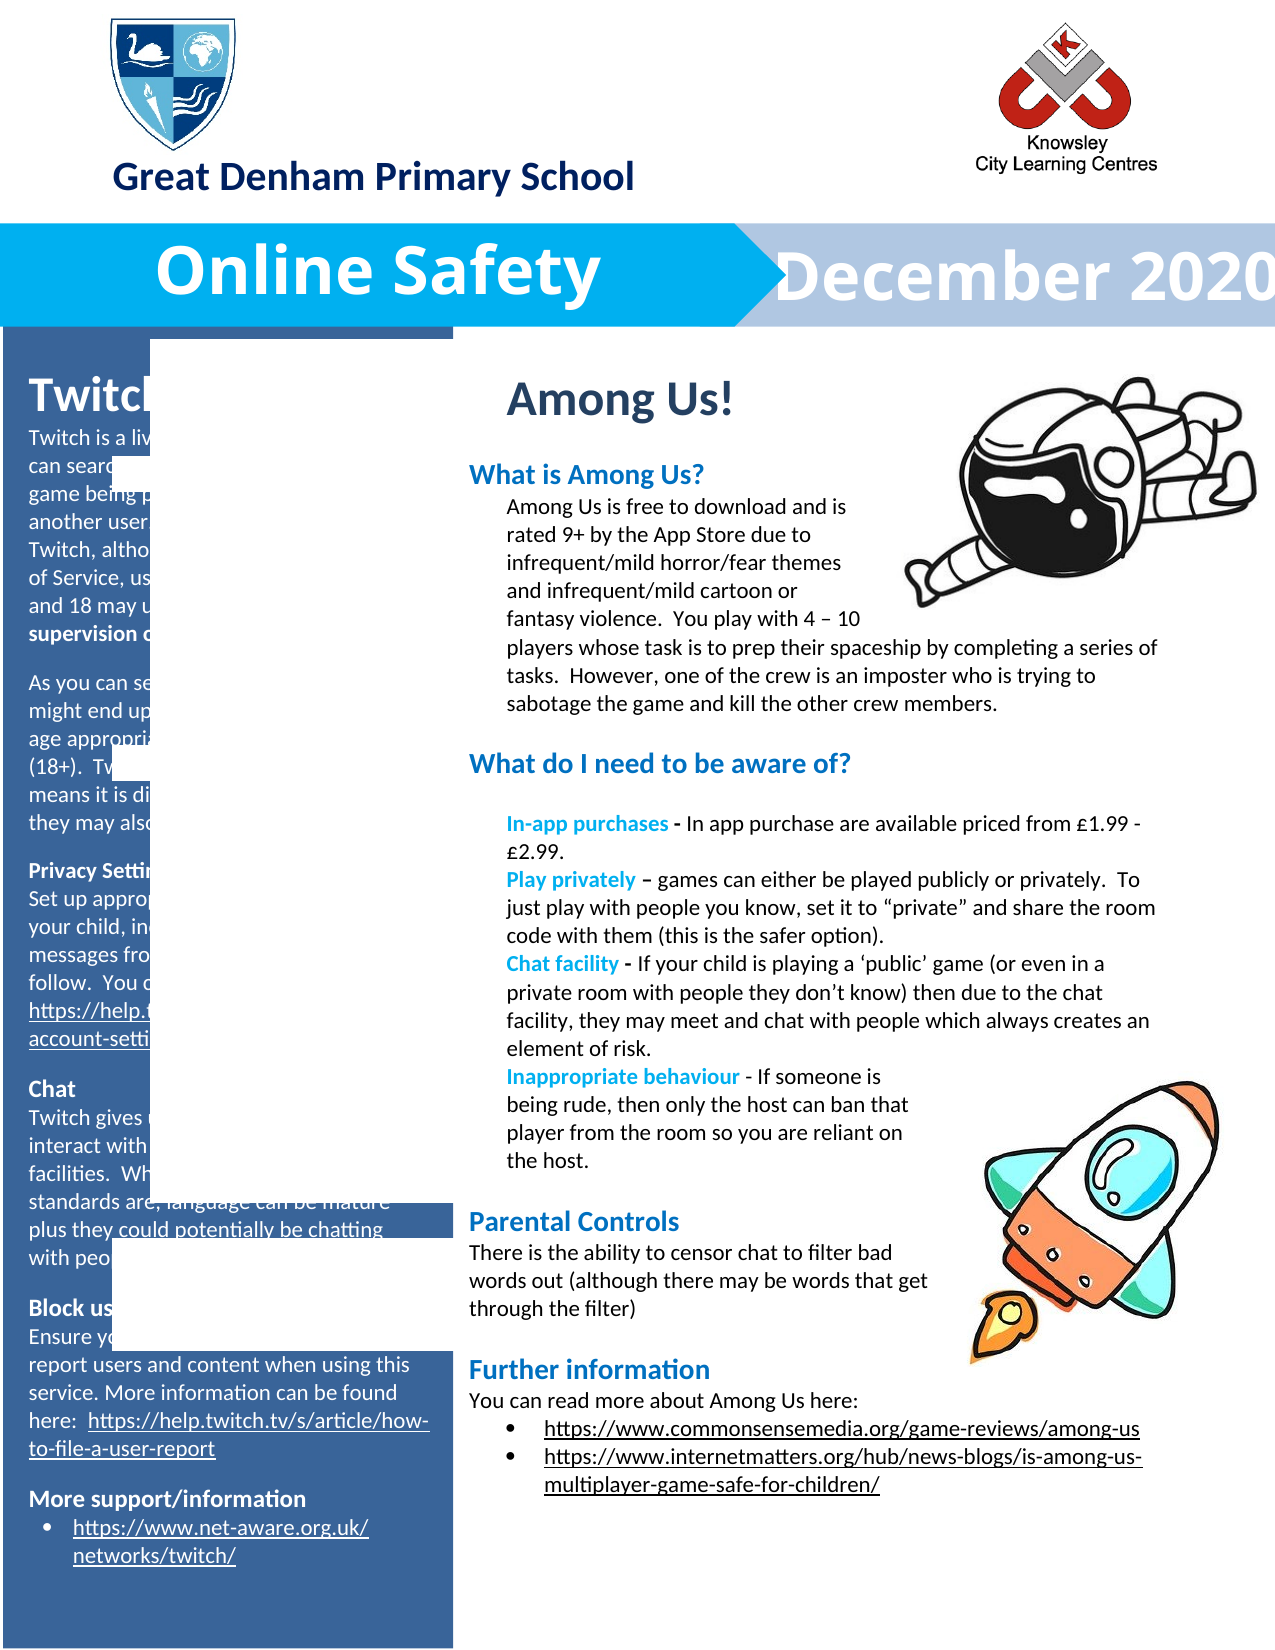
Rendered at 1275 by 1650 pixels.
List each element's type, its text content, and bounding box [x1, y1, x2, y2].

list https://www.commonsensemedia.org/game-reviews/among-us [150, 1414, 1162, 1442]
picture [100, 14, 245, 155]
text What do I need to be aware of? [112, 745, 1162, 781]
text Inappropriate behaviour - If someone is being rude, then only the host can ban that player from the room so you are reliant on the host. [150, 1062, 1162, 1174]
text Among Us! [150, 367, 1162, 428]
picture [951, 1068, 1245, 1368]
picture [888, 368, 1275, 626]
text You can read more about Among Us here: [112, 1386, 1162, 1414]
text Great Denham Primary School [112, 150, 1162, 201]
list https://www.internetmatters.org/hub/news-blogs/is-among-us-multiplayer-game-safe-for-children/ [150, 1442, 1162, 1498]
text Further information [112, 1351, 1162, 1386]
text Chat facility - If your child is playing a ‘public’ game (or even in a private room with people they don’t know) then due to the chat facility, they may meet and chat with people which always creates an element of risk. [150, 949, 1162, 1062]
text Parental Controls [112, 1203, 951, 1238]
text Among Us is free to download and is rated 9+ by the App Store due to infrequent/mild horror/fear themes and infrequent/mild cartoon or fantasy violence. You play with 4 – 10 players whose task is to prep their spaceship by completing a series of tasks. However, one of the crew is an imposter who is trying to sabotage the game and kill the other crew members. [150, 492, 1162, 717]
text In-app purchases - In app purchase are available priced from £1.99 - £2.99. [150, 809, 1162, 865]
text What is Among Us? [112, 456, 888, 492]
picture [968, 22, 1165, 182]
text Play privately – games can either be played publicly or privately. To just play with people you know, set it to “private” and share the room code with them (this is the safer option). [150, 865, 1162, 949]
text There is the ability to censor chat to filter bad words out (although there may be words that get through the filter) [112, 1238, 951, 1323]
